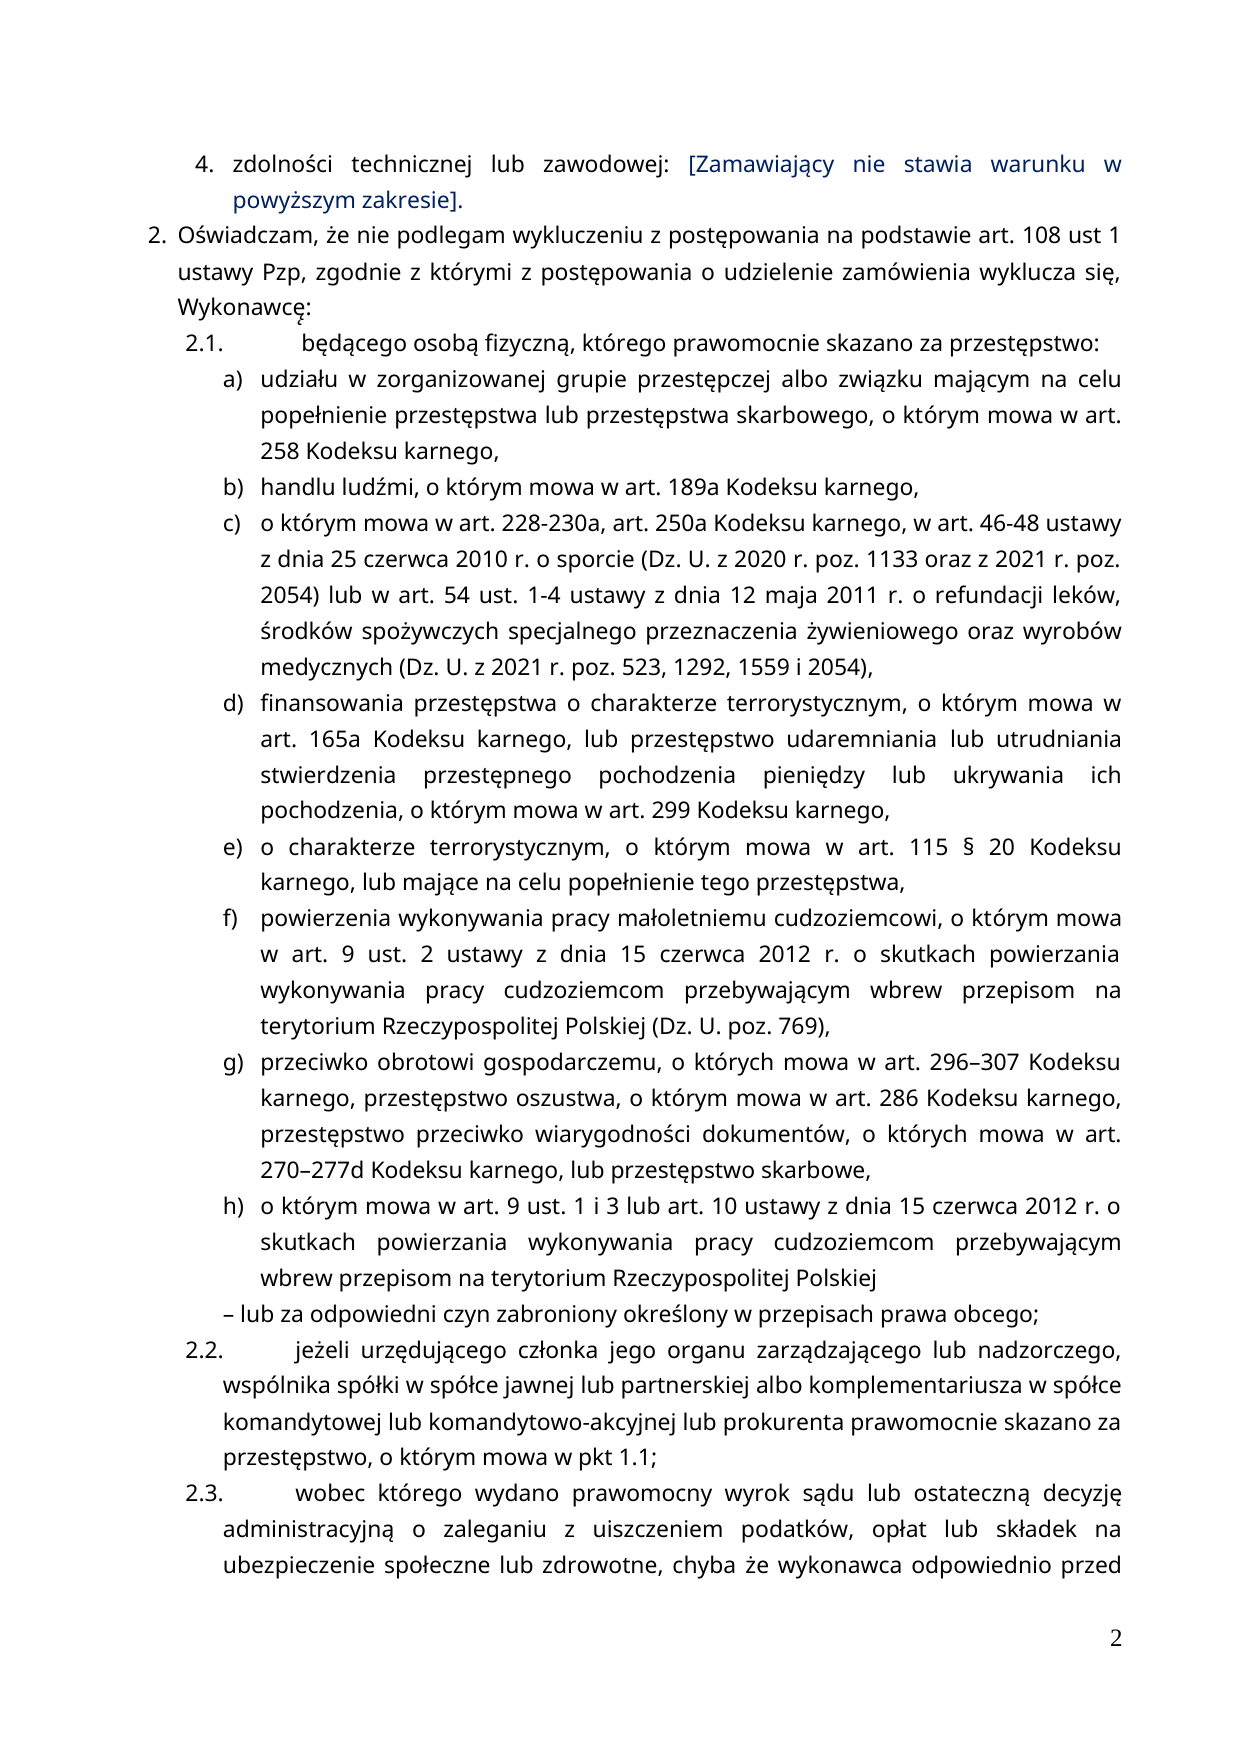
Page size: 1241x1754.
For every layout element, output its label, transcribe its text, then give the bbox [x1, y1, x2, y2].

text – lub za odpowiedni czyn zabroniony określony w przepisach prawa obcego; [223, 1298, 1122, 1329]
list przeciwko obrotowi gospodarczemu, o których mowa w art. 296–307 Kodeksu karnego, przestępstwo oszustwa, o którym mowa w art. 286 Kodeksu karnego, przestępstwo przeciwko wiarygodności dokumentów, o których mowa w art. 270–277d Kodeksu karnego, lub przestępstwo skarbowe, [223, 1046, 1122, 1185]
list o którym mowa w art. 228-230a, art. 250a Kodeksu karnego, w art. 46-48 ustawy z dnia 25 czerwca 2010 r. o sporcie (Dz. U. z 2020 r. poz. 1133 oraz z 2021 r. poz. 2054) lub w art. 54 ust. 1-4 ustawy z dnia 12 maja 2011 r. o refundacji leków, środków spożywczych specjalnego przeznaczenia żywieniowego oraz wyrobów medycznych (Dz. U. z 2021 r. poz. 523, 1292, 1559 i 2054), [223, 507, 1122, 682]
list będącego osobą fizyczną, którego prawomocnie skazano za przestępstwo: [185, 327, 1122, 358]
list o którym mowa w art. 9 ust. 1 i 3 lub art. 10 ustawy z dnia 15 czerwca 2012 r. o skutkach powierzania wykonywania pracy cudzoziemcom przebywającym wbrew przepisom na terytorium Rzeczypospolitej Polskiej [223, 1190, 1122, 1293]
list udziału w zorganizowanej grupie przestępczej albo związku mającym na celu popełnienie przestępstwa lub przestępstwa skarbowego, o którym mowa w art. 258 Kodeksu karnego, [223, 363, 1122, 466]
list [185, 1477, 1122, 1580]
list finansowania przestępstwa o charakterze terrorystycznym, o którym mowa w art. 165a Kodeksu karnego, lub przestępstwo udaremniania lub utrudniania stwierdzenia przestępnego pochodzenia pieniędzy lub ukrywania ich pochodzenia, o którym mowa w art. 299 Kodeksu karnego, [223, 687, 1122, 826]
list powierzenia wykonywania pracy małoletniemu cudzoziemcowi, o którym mowa w art. 9 ust. 2 ustawy z dnia 15 czerwca 2012 r. o skutkach powierzania wykonywania pracy cudzoziemcom przebywającym wbrew przepisom na terytorium Rzeczypospolitej Polskiej (Dz. U. poz. 769), [223, 902, 1122, 1041]
list zdolności technicznej lub zawodowej: [Zamawiający nie stawia warunku w powyższym zakresie]. [195, 148, 1122, 215]
list handlu ludźmi, o którym mowa w art. 189a Kodeksu karnego, [223, 471, 1122, 502]
list o charakterze terrorystycznym, o którym mowa w art. 115 § 20 Kodeksu karnego, lub mające na celu popełnienie tego przestępstwa, [223, 830, 1122, 898]
list jeżeli urzędującego członka jego organu zarządzającego lub nadzorczego, wspólnika spółki w spółce jawnej lub partnerskiej albo komplementariusza w spółce komandytowej lub komandytowo-akcyjnej lub prokurenta prawomocnie skazano za przestępstwo, o którym mowa w pkt 1.1; [185, 1333, 1122, 1473]
list Oświadczam, że nie podlegam wykluczeniu z postępowania na podstawie art. 108 ust 1 ustawy Pzp, zgodnie z którymi z postępowania o udzielenie zamówienia wyklucza się, Wykonawcę̨: [148, 219, 1122, 323]
